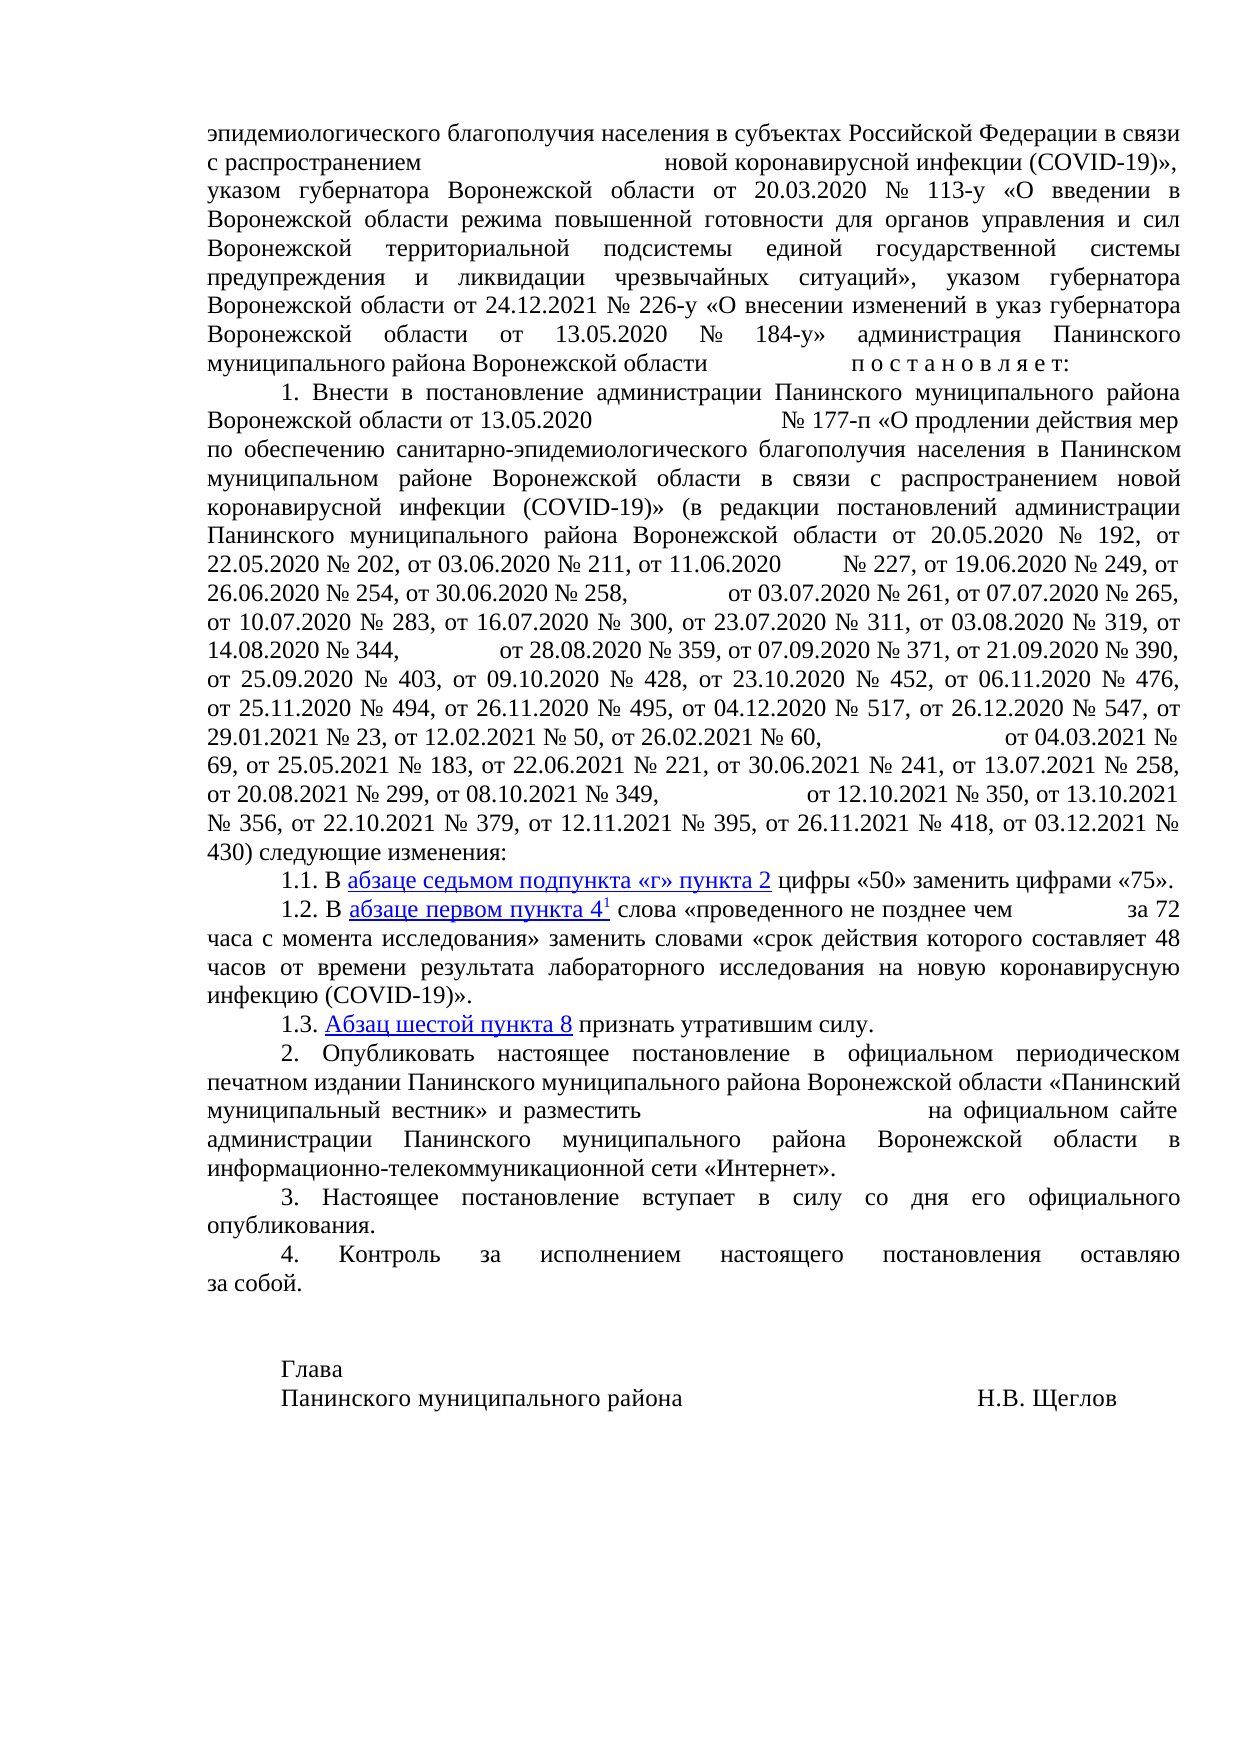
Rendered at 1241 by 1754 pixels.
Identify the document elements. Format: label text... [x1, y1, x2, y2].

text Панинского муниципального района Н.В. Щеглов [207, 1383, 1181, 1412]
text 1. Внести в постановление администрации Панинского муниципального района Воронежской области от 13.05.2020 № 177-п «О продлении действия мер по обеспечению санитарно-эпидемиологического благополучия населения в Панинском муниципальном районе Воронежской области в связи с распространением новой коронавирусной инфекции (COVID-19)» (в редакции постановлений администрации Панинского муниципального района Воронежской области от 20.05.2020 № 192, от 22.05.2020 № 202, от 03.06.2020 № 211, от 11.06.2020 № 227, от 19.06.2020 № 249, от 26.06.2020 № 254, от 30.06.2020 № 258, от 03.07.2020 № 261, от 07.07.2020 № 265, от 10.07.2020 № 283, от 16.07.2020 № 300, от 23.07.2020 № 311, от 03.08.2020 № 319, от 14.08.2020 № 344, от 28.08.2020 № 359, от 07.09.2020 № 371, от 21.09.2020 № 390, от 25.09.2020 № 403, от 09.10.2020 № 428, от 23.10.2020 № 452, от 06.11.2020 № 476, от 25.11.2020 № 494, от 26.11.2020 № 495, от 04.12.2020 № 517, от 26.12.2020 № 547, от 29.01.2021 № 23, от 12.02.2021 № 50, от 26.02.2021 № 60, от 04.03.2021 № 69, от 25.05.2021 № 183, от 22.06.2021 № 221, от 30.06.2021 № 241, от 13.07.2021 № 258, от 20.08.2021 № 299, от 08.10.2021 № 349, от 12.10.2021 № 350, от 13.10.2021 № 356, от 22.10.2021 № 379, от 12.11.2021 № 395, от 26.11.2021 № 418, от 03.12.2021 № 430) следующие изменения: [207, 377, 1181, 866]
text 4. Контроль за исполнением настоящего постановления оставляю за собой. [207, 1239, 1181, 1297]
text 1.1. В абзаце седьмом подпункта «г» пункта 2 цифры «50» заменить цифрами «75». [207, 866, 1181, 894]
text Глава [207, 1354, 1181, 1383]
text 1.3. Абзац шестой пункта 8 признать утратившим силу. [207, 1009, 1181, 1038]
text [207, 118, 1181, 377]
text 2. Опубликовать настоящее постановление в официальном периодическом печатном издании Панинского муниципального района Воронежской области «Панинский муниципальный вестник» и разместить на официальном сайте администрации Панинского муниципального района Воронежской области в информационно-телекоммуникационной сети «Интернет». [207, 1038, 1181, 1182]
text 3. Настоящее постановление вступает в силу со дня его официального опубликования. [207, 1182, 1181, 1239]
text 1.2. В абзаце первом пункта 41 слова «проведенного не позднее чем за 72 часа с момента исследования» заменить словами «срок действия которого составляет 48 часов от времени результата лабораторного исследования на новую коронавирусную инфекцию (COVID-19)». [207, 894, 1181, 1009]
